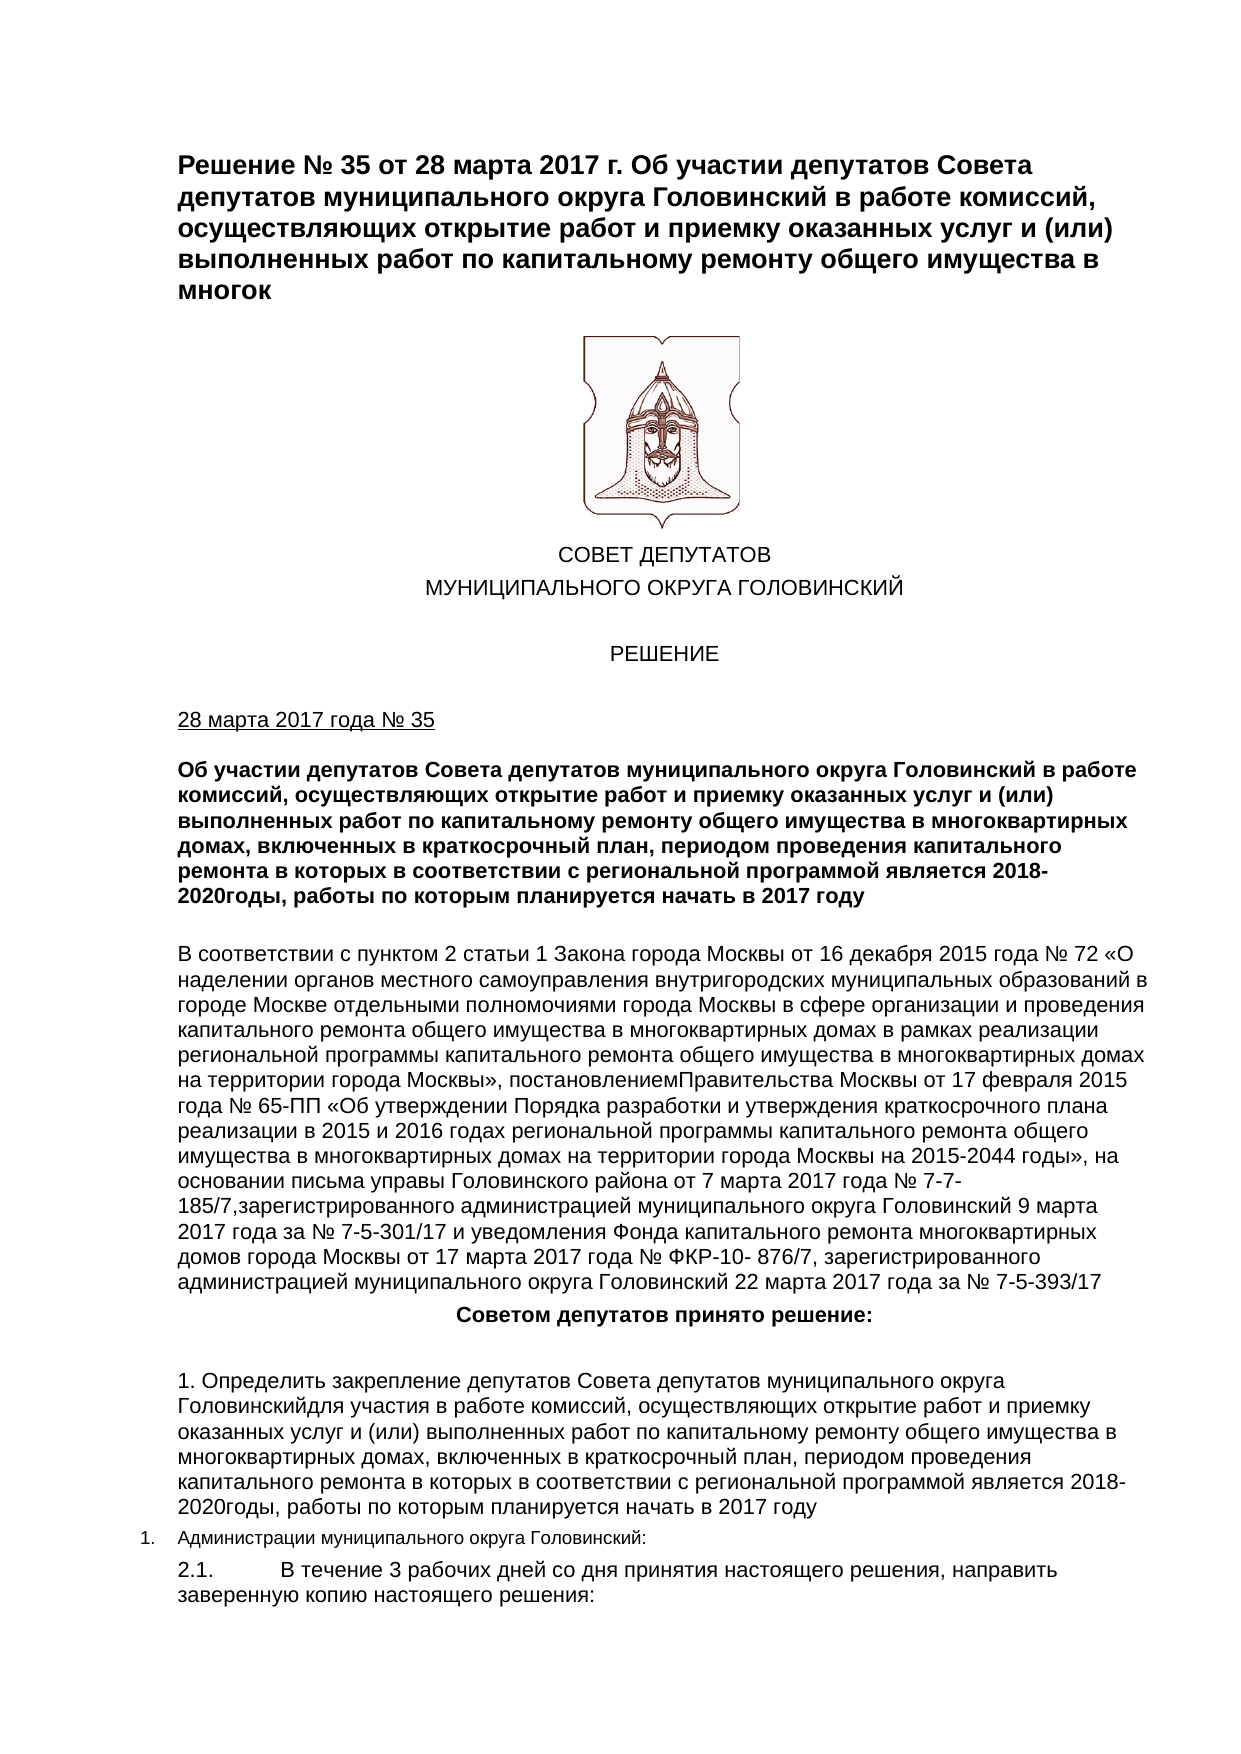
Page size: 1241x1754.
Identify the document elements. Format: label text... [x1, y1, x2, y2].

text В соответствии с пунктом 2 статьи 1 Закона города Москвы от 16 декабря 2015 года № 72 «О наделении органов местного самоуправления внутригородских муниципальных образований в городе Москве отдельными полномочиями города Москвы в сфере организации и проведения капитального ремонта общего имущества в многоквартирных домах в рамках реализации региональной программы капитального ремонта общего имущества в многоквартирных домах на территории города Москвы», постановлениемПравительства Москвы от 17 февраля 2015 года № 65-ПП «Об утверждении Порядка разработки и утверждения краткосрочного плана реализации в 2015 и 2016 годах региональной программы капитального ремонта общего имущества в многоквартирных домах на территории города Москвы на 2015-2044 годы», на основании письма управы Головинского района от 7 марта 2017 года № 7-7-185/7,зарегистрированного администрацией муниципального округа Головинский 9 марта 2017 года за № 7-5-301/17 и уведомления Фонда капитального ремонта многоквартирных домов города Москвы от 17 марта 2017 года № ФКР-10- 876/7, зарегистрированного администрацией муниципального округа Головинский 22 марта 2017 года за № 7-5-393/17 [177, 941, 1152, 1294]
text 28 марта 2017 года № 35 [177, 707, 1152, 732]
text Об участии депутатов Совета депутатов муниципального округа Головинский в работе комиссий, осуществляющих открытие работ и приемку оказанных услуг и (или) выполненных работ по капитальному ремонту общего имущества в многоквартирных домах, включенных в краткосрочный план, периодом проведения капитального ремонта в которых в соответствии с региональной программой является 2018-2020годы, работы по которым планируется начать в 2017 году [177, 757, 1152, 908]
text 2.1. В течение 3 рабочих дней со дня принятия настоящего решения, направить заверенную копию настоящего решения: [177, 1557, 1152, 1607]
text Решение № 35 от 28 марта 2017 г. Об участии депутатов Совета депутатов муниципального округа Головинский в работе комиссий, осуществляющих открытие работ и приемку оказанных услуг и (или) выполненных работ по капитальному ремонту общего имущества в многок [177, 149, 1152, 306]
picture [583, 336, 740, 529]
text Советом депутатов принято решение: [177, 1302, 1152, 1327]
list Администрации муниципального округа Головинский: [140, 1527, 1152, 1549]
text 1. Определить закрепление депутатов Совета депутатов муниципального округа Головинскийдля участия в работе комиссий, осуществляющих открытие работ и приемку оказанных услуг и (или) выполненных работ по капитальному ремонту общего имущества в многоквартирных домах, включенных в краткосрочный план, периодом проведения капитального ремонта в которых в соответствии с региональной программой является 2018-2020годы, работы по которым планируется начать в 2017 году [177, 1368, 1152, 1519]
text МУНИЦИПАЛЬНОГО ОКРУГА ГОЛОВИНСКИЙ [177, 574, 1152, 600]
text СОВЕТ ДЕПУТАТОВ [177, 542, 1152, 567]
text РЕШЕНИЕ [177, 641, 1152, 666]
